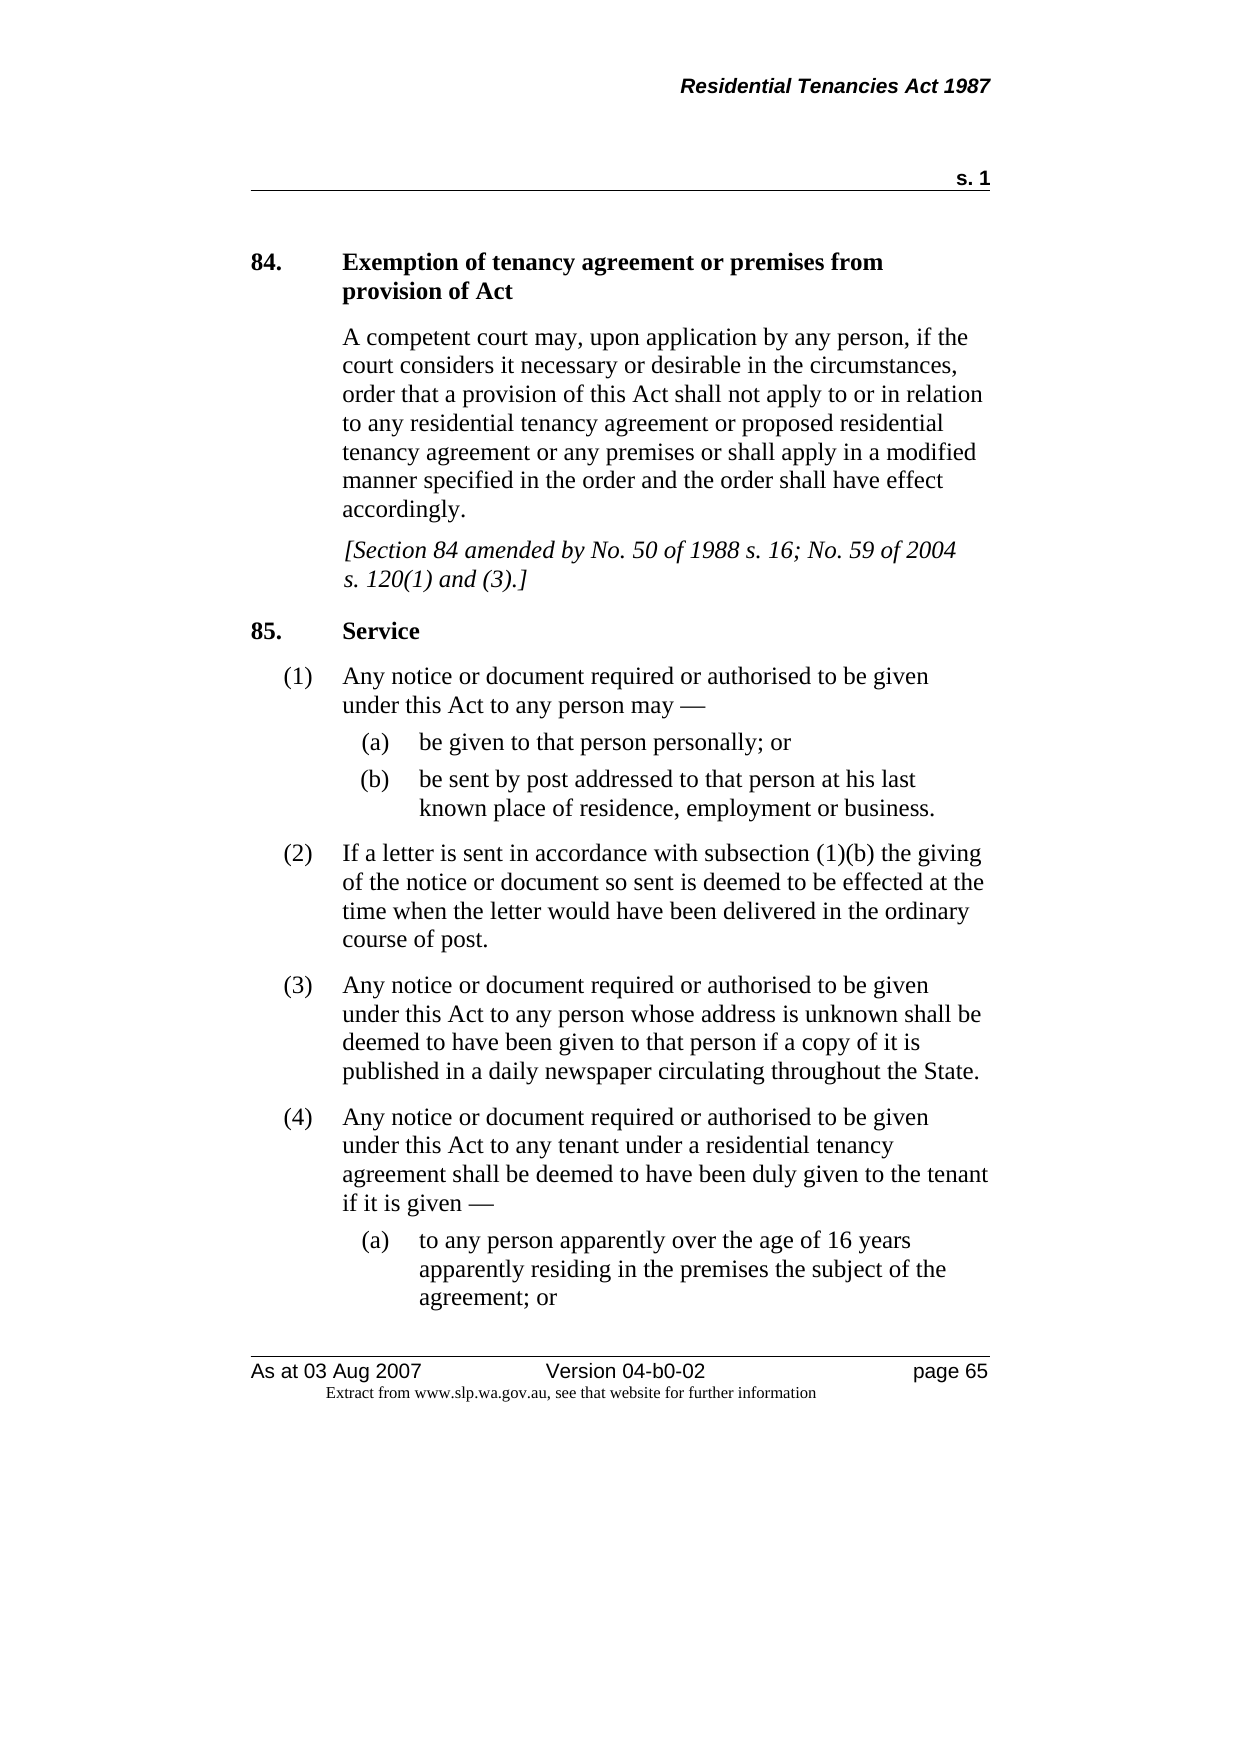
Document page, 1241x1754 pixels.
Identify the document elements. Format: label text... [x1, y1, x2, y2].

text (a) be given to that person personally; or [251, 727, 990, 756]
text (3) Any notice or document required or authorised to be given under this Act to any person whose address is unknown shall be deemed to have been given to that person if a copy of it is published in a daily newspaper circulating throughout the State. [251, 970, 990, 1085]
subtitle 85. Service [251, 616, 990, 644]
text (1) Any notice or document required or authorised to be given under this Act to any person may — [251, 661, 990, 719]
text (a) to any person apparently over the age of 16 years apparently residing in the premises the subject of the agreement; or [251, 1225, 990, 1311]
text [Section 84 amended by No. 50 of 1988 s. 16; No. 59 of 2004 s. 120(1) and (3).] [251, 535, 990, 593]
text (4) Any notice or document required or authorised to be given under this Act to any tenant under a residential tenancy agreement shall be deemed to have been duly given to the tenant if it is given — [251, 1102, 990, 1217]
text (b) be sent by post addressed to that person at his last known place of residence, employment or business. [251, 764, 990, 822]
text A competent court may, upon application by any person, if the court considers it necessary or desirable in the circumstances, order that a provision of this Act shall not apply to or in relation to any residential tenancy agreement or proposed residential tenancy agreement or any premises or shall apply in a modified manner specified in the order and the order shall have effect accordingly. [251, 322, 990, 523]
text (2) If a letter is sent in accordance with subsection (1)(b) the giving of the notice or document so sent is deemed to be effected at the time when the letter would have been delivered in the ordinary course of post. [251, 838, 990, 953]
subtitle 84. Exemption of tenancy agreement or premises from provision of Act [251, 247, 990, 305]
